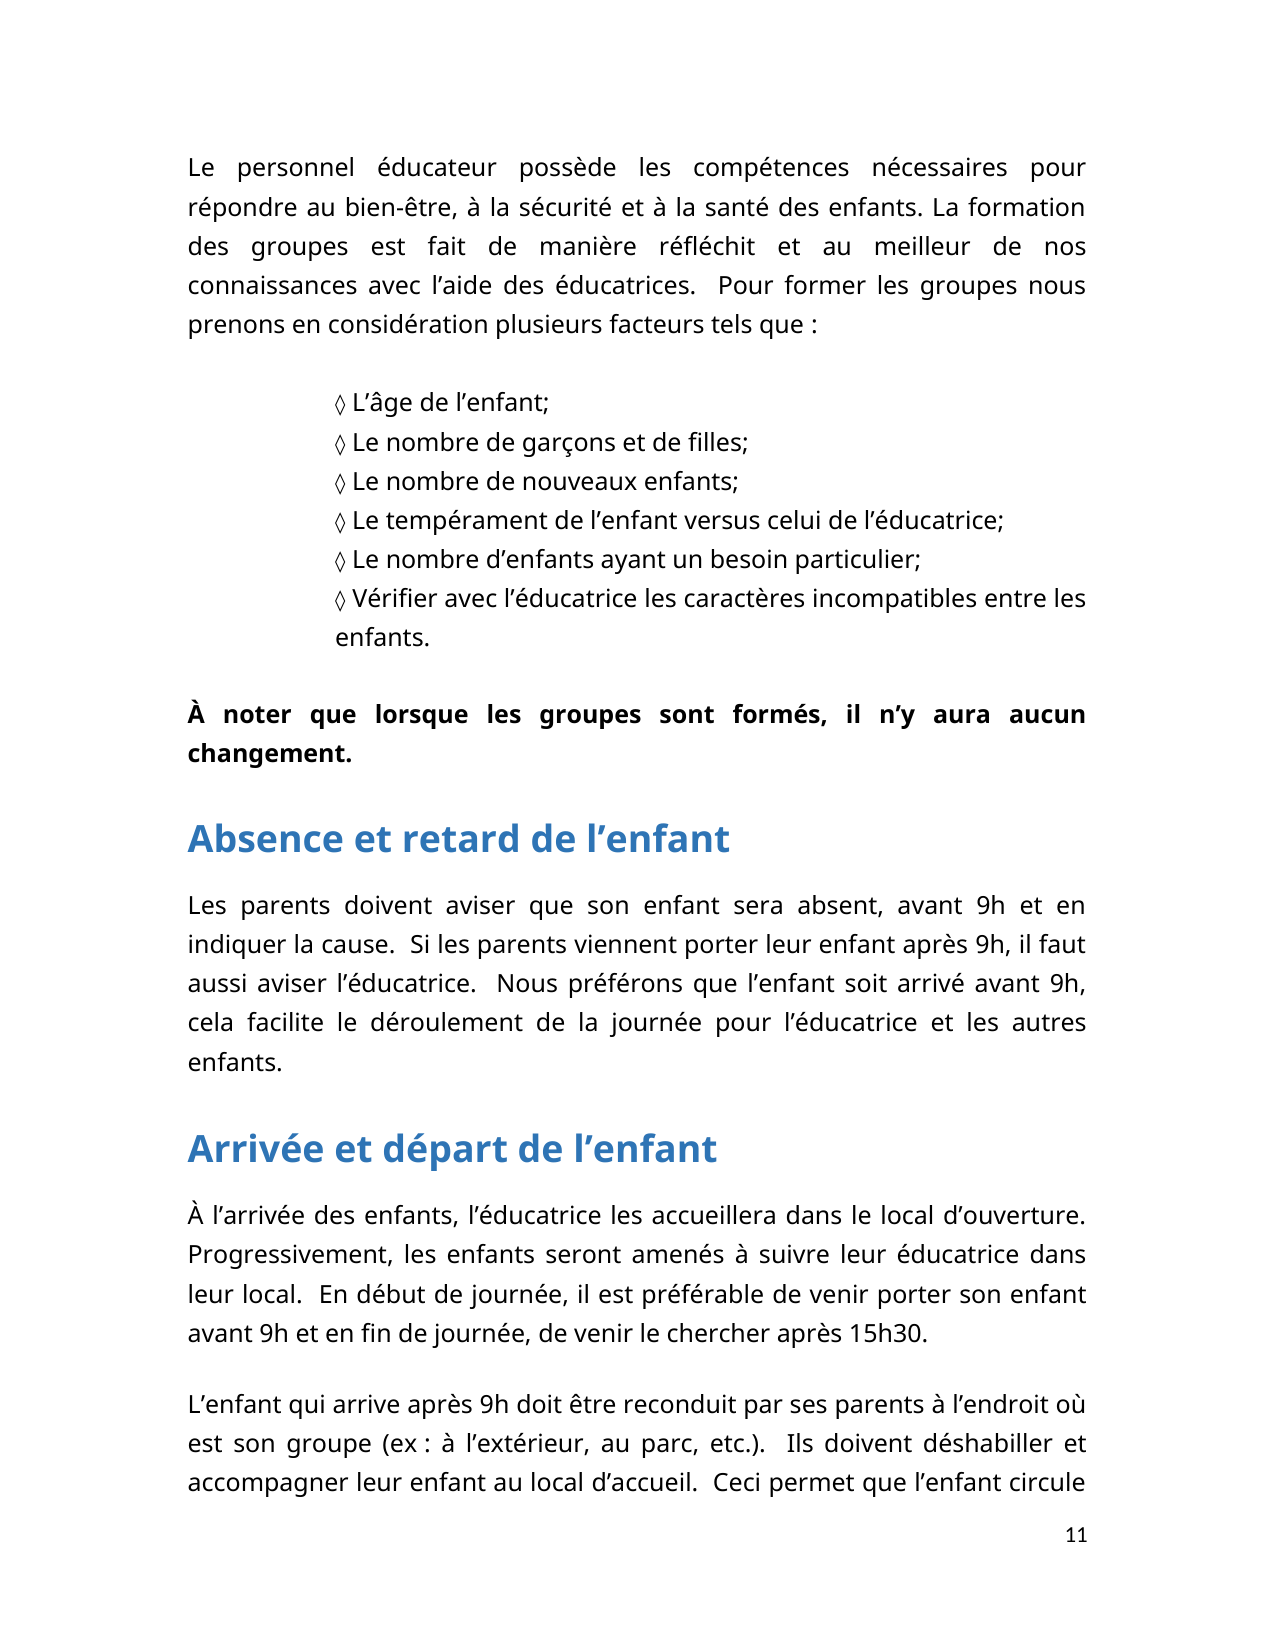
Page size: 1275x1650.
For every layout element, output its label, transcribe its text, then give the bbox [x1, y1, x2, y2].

text ◊ Le tempérament de l’enfant versus celui de l’éducatrice; [261, 502, 1087, 537]
text À noter que lorsque les groupes sont formés, il n’y aura aucun changement. [187, 697, 1087, 770]
text Le personnel éducateur possède les compétences nécessaires pour répondre au bien-être, à la sécurité et à la santé des enfants. La formation des groupes est fait de manière réfléchit et au meilleur de nos connaissances avec l’aide des éducatrices. Pour former les groupes nous prenons en considération plusieurs facteurs tels que : [187, 150, 1087, 341]
text ◊ Vérifier avec l’éducatrice les caractères incompatibles entre les enfants. [335, 581, 1087, 654]
text Les parents doivent aviser que son enfant sera absent, avant 9h et en indiquer la cause. Si les parents viennent porter leur enfant après 9h, il faut aussi aviser l’éducatrice. Nous préférons que l’enfant soit arrivé avant 9h, cela facilite le déroulement de la journée pour l’éducatrice et les autres enfants. [187, 888, 1087, 1078]
text ◊ Le nombre d’enfants ayant un besoin particulier; [261, 542, 1087, 576]
text Absence et retard de l’enfant [187, 812, 1087, 863]
text ◊ L’âge de l’enfant; [187, 385, 1087, 419]
text ◊ Le nombre de garçons et de filles; [187, 424, 1087, 458]
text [187, 1387, 1087, 1499]
text Arrivée et départ de l’enfant [187, 1123, 1087, 1174]
text ◊ Le nombre de nouveaux enfants; [187, 463, 1087, 497]
text À l’arrivée des enfants, l’éducatrice les accueillera dans le local d’ouverture. Progressivement, les enfants seront amenés à suivre leur éducatrice dans leur local. En début de journée, il est préférable de venir porter son enfant avant 9h et en fin de journée, de venir le chercher après 15h30. [187, 1198, 1087, 1349]
